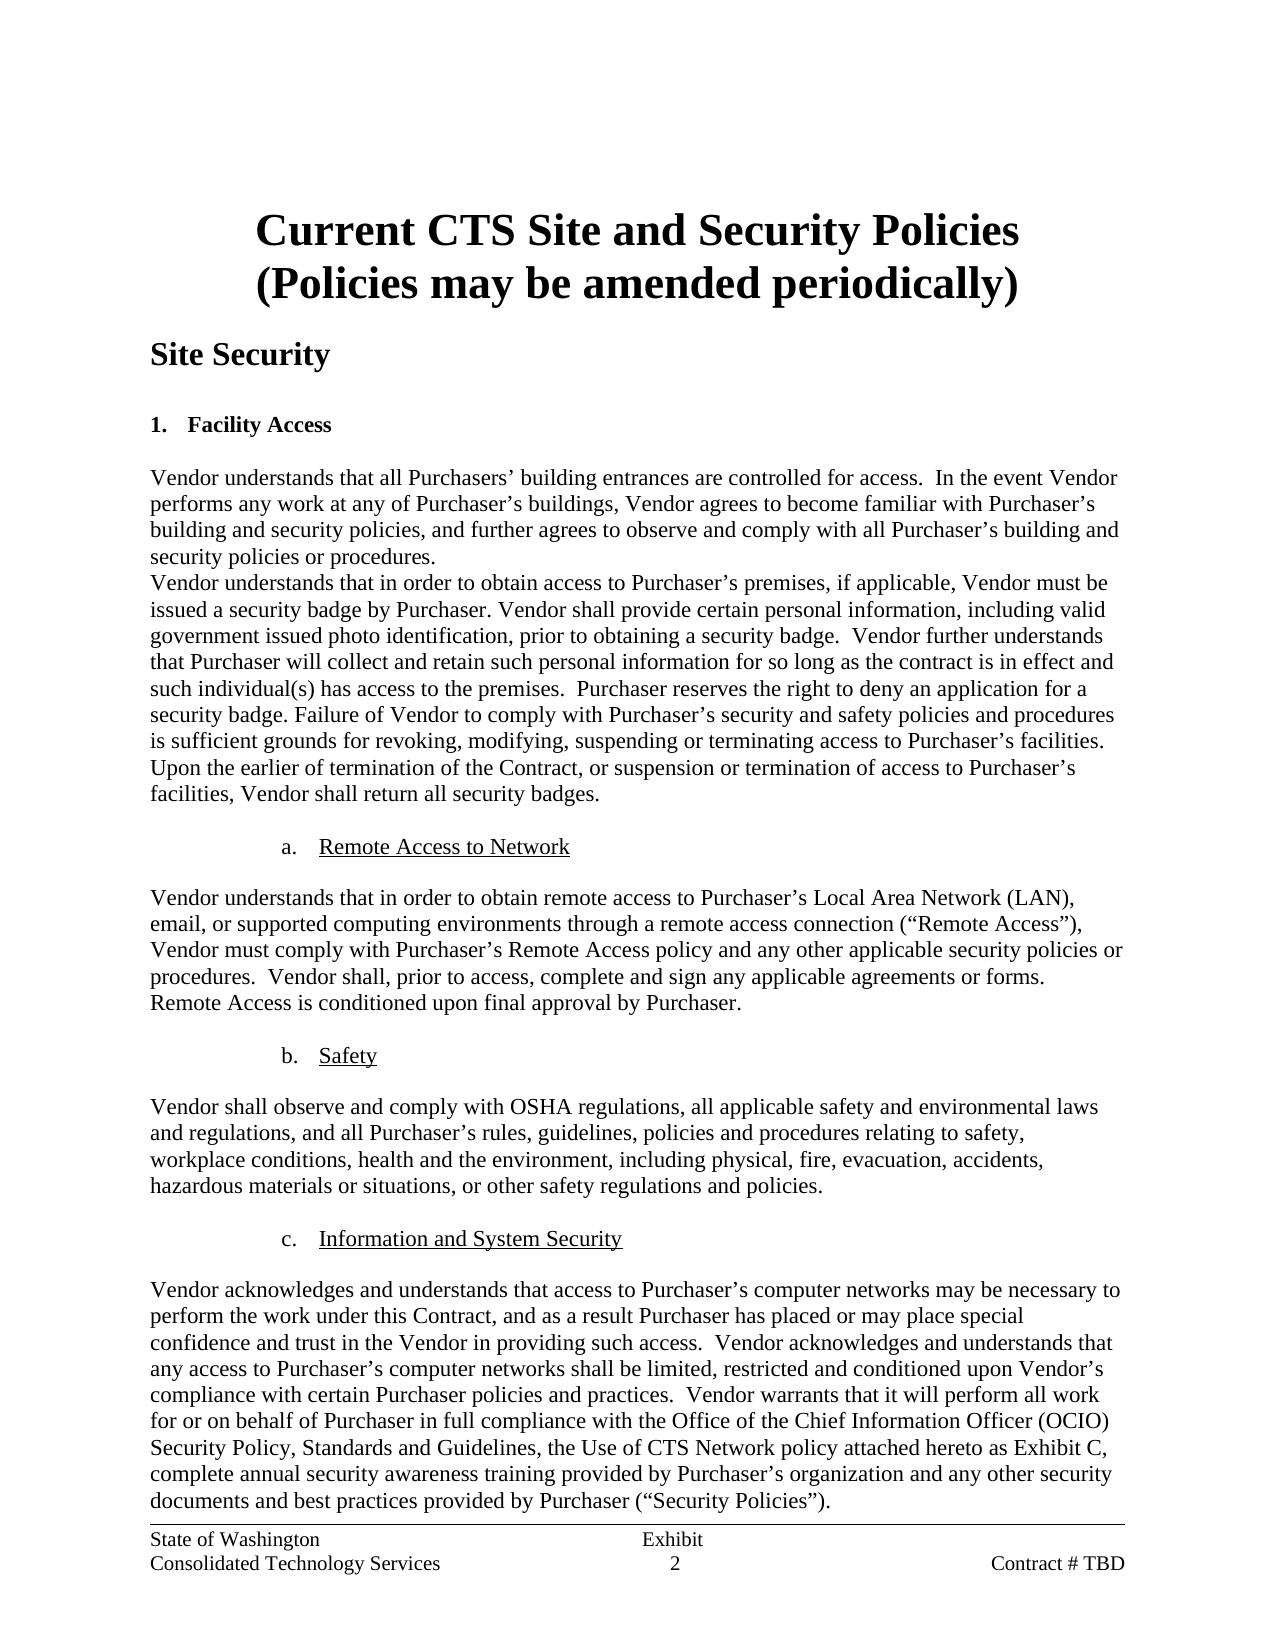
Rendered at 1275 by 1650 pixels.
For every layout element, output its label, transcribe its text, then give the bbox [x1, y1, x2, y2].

text Vendor shall observe and comply with OSHA regulations, all applicable safety and environmental laws and regulations, and all Purchaser’s rules, guidelines, policies and procedures relating to safety, workplace conditions, health and the environment, including physical, fire, evacuation, accidents, hazardous materials or situations, or other safety regulations and policies. [150, 1093, 1125, 1198]
text (Policies may be amended periodically) [150, 255, 1125, 308]
text Vendor understands that in order to obtain remote access to Purchaser’s Local Area Network (LAN), email, or supported computing environments through a remote access connection (“Remote Access”), Vendor must comply with Purchaser’s Remote Access policy and any other applicable security policies or procedures. Vendor shall, prior access, complete and sign any applicable agreements or forms. Remote Access is conditioned upon final approval by Purchaser. [150, 884, 1125, 1016]
list Information and System Security [281, 1225, 1125, 1251]
text Upon the earlier of termination of the Contract, or suspension or termination of access to Purchaser’s facilities, Vendor shall return all security badges. [150, 754, 1125, 806]
list Remote Access to Network [281, 833, 1125, 859]
list Facility Access [150, 411, 1125, 437]
text Vendor understands that in order obtain access Purchaser’s premises, if applicable, Vendor must be issued a security badge by Purchaser. Vendor shall provide certain personal information, including valid government issued pho identification, prior obtaining a security badge. Vendor further understands that Purchaser will collect and retain such personal information for so long as the contract is in effect and such individual(s) has access the premises. Purchaser reserves the right deny an application for a security badge. Failure of Vendor comply with Purchaser’s security and safety policies and procedures is sufficient grounds for revoking, modifying, suspending or terminating access Purchaser’s facilities. [150, 569, 1125, 754]
text Vendor understands that all Purchasers’ building entrances are controlled for access. In the event Vendor performs any work at any of Purchaser’s buildings, Vendor agrees become familiar with Purchaser’s building and security policies, and further agrees observe and comply with all Purchaser’s building and security policies or procedures. [150, 464, 1125, 569]
list Safety [281, 1042, 1125, 1068]
text Vendor acknowledges and understands that access Purchaser’s computer networks may be necessary perform the work under this Contract, and as a result Purchaser has placed or may place special confidence and trust in the Vendor in providing such access. Vendor acknowledges and understands that any access to Purchaser’s computer networks shall be limited, restricted and conditioned upon Vendor’s compliance with certain Purchaser policies and practices. Vendor warrants that it will perform all work for or on behalf of Purchaser in full compliance with the Office of the Chief Information Officer (OCIO) Security Policy, Standards and Guidelines, the Use of CTS Network policy attached hereto as Exhibit C, complete annual security awareness training provided by Purchaser’s organization and any other security documents and best practices provided by Purchaser (“Security Policies”). [150, 1276, 1125, 1513]
text Current CTS Site and Security Policies [150, 203, 1125, 255]
text Site Security [150, 334, 1125, 373]
